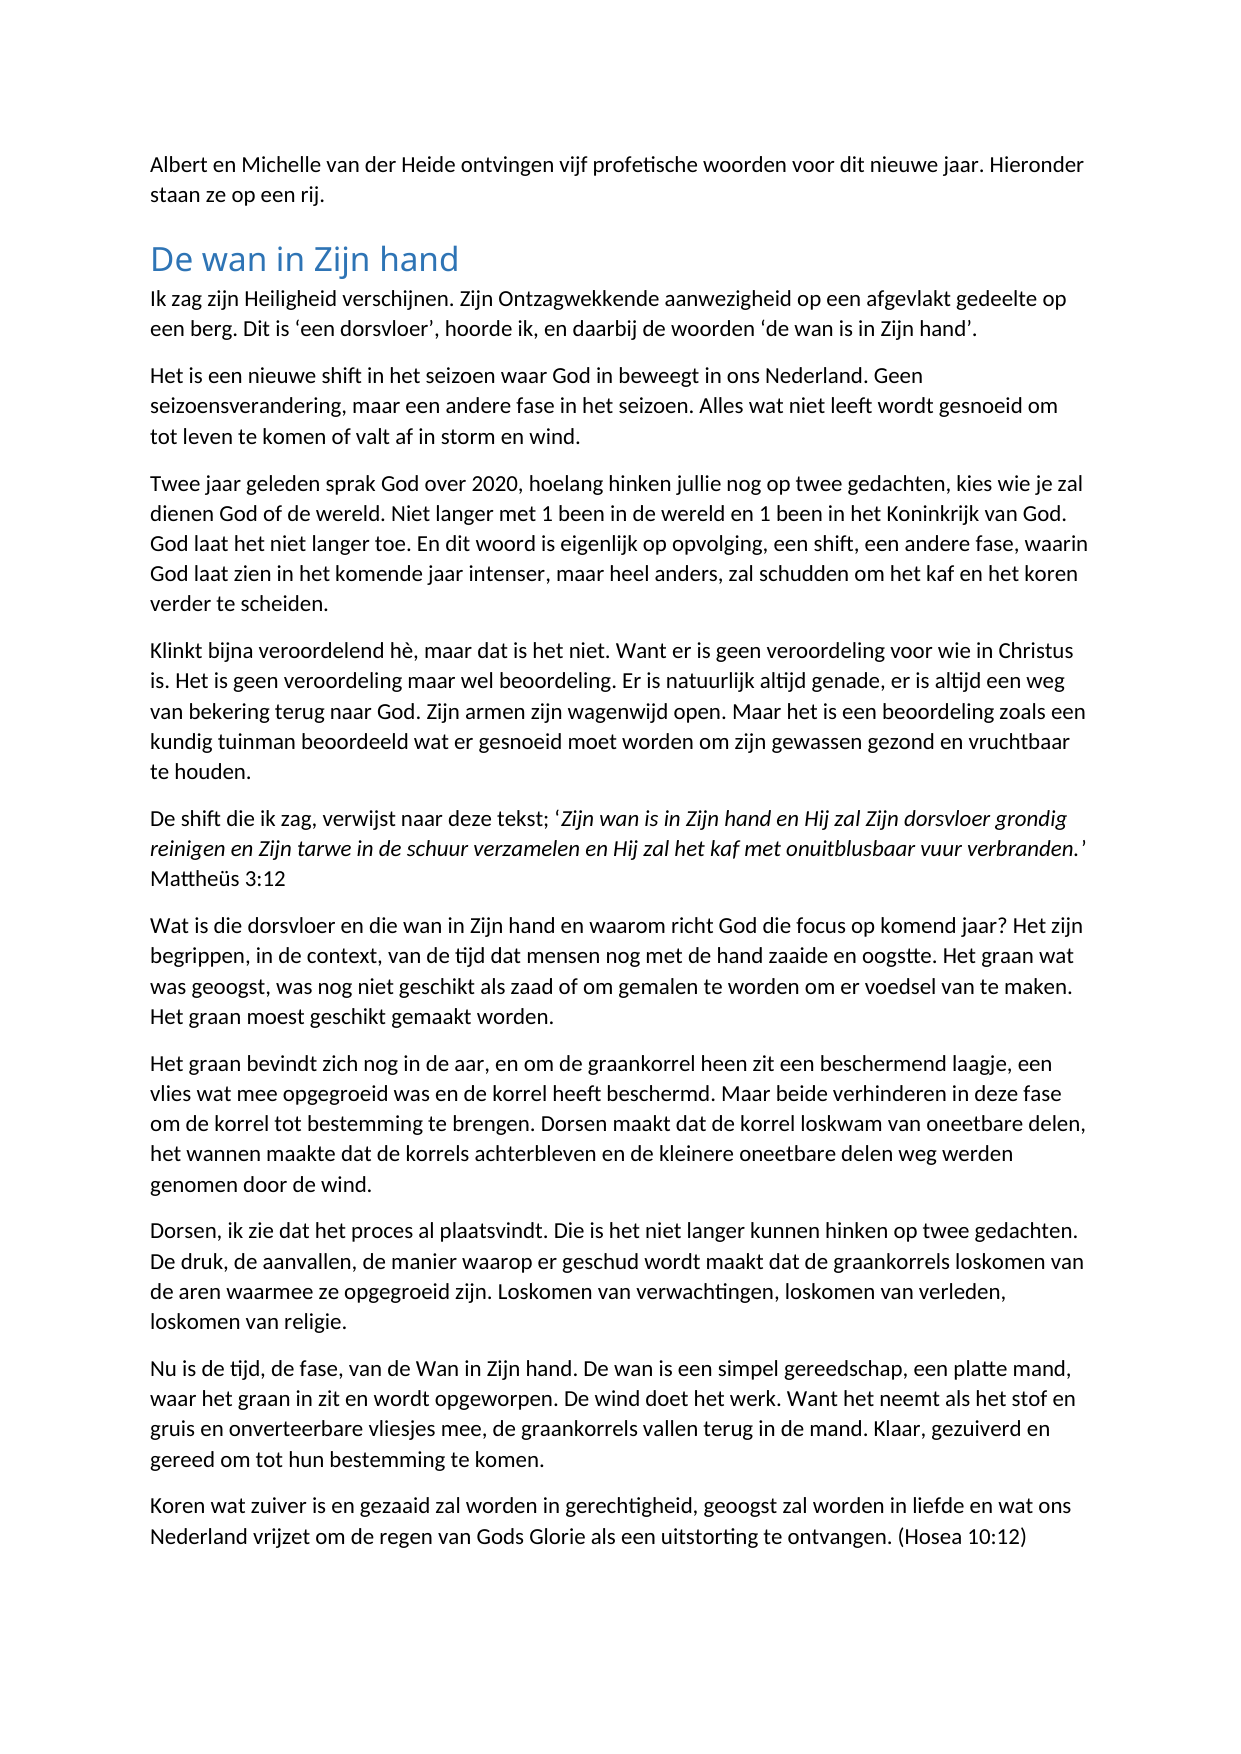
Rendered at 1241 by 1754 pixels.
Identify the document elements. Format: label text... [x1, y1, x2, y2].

text De shift die ik zag, verwijst naar deze tekst; ‘Zijn wan is in Zijn hand en Hij zal Zijn dorsvloer grondig reinigen en Zijn tarwe in de schuur verzamelen en Hij zal het kaf met onuitblusbaar vuur verbranden.’ Mattheüs‬ ‭3‬:‭12‬ [150, 804, 1090, 893]
text Het graan bevindt zich nog in de aar, en om de graankorrel heen zit een beschermend laagje, een vlies wat mee opgegroeid was en de korrel heeft beschermd. Maar beide verhinderen in deze fase om de korrel tot bestemming te brengen. Dorsen maakt dat de korrel loskwam van oneetbare delen, het wannen maakte dat de korrels achterbleven en de kleinere oneetbare delen weg werden genomen door de wind. [150, 1049, 1090, 1198]
text Dorsen, ik zie dat het proces al plaatsvindt. Die is het niet langer kunnen hinken op twee gedachten. De druk, de aanvallen, de manier waarop er geschud wordt maakt dat de graankorrels loskomen van de aren waarmee ze opgegroeid zijn. Loskomen van verwachtingen, loskomen van verleden, loskomen van religie. [150, 1217, 1090, 1335]
text Albert en Michelle van der Heide ontvingen vijf profetische woorden voor dit nieuwe jaar. Hieronder staan ze op een rij. [150, 150, 1090, 208]
text Ik zag zijn Heiligheid verschijnen. Zijn Ontzagwekkende aanwezigheid op een afgevlakt gedeelte op een berg. Dit is ‘een dorsvloer’, hoorde ik, en daarbij de woorden ‘de wan is in Zijn hand’. [150, 284, 1090, 343]
subtitle De wan in Zijn hand [150, 235, 1090, 281]
text Koren wat zuiver is en gezaaid zal worden in gerechtigheid, geoogst zal worden in liefde en wat ons Nederland vrijzet om de regen van Gods Glorie als een uitstorting te ontvangen. (Hosea 10:12) [150, 1492, 1090, 1550]
text Nu is de tijd, de fase, van de Wan in Zijn hand. De wan is een simpel gereedschap, een platte mand, waar het graan in zit en wordt opgeworpen. De wind doet het werk. Want het neemt als het stof en gruis en onverteerbare vliesjes mee, de graankorrels vallen terug in de mand. Klaar, gezuiverd en gereed om tot hun bestemming te komen. [150, 1354, 1090, 1473]
text Het is een nieuwe shift in het seizoen waar God in beweegt in ons Nederland. Geen seizoensverandering, maar een andere fase in het seizoen. Alles wat niet leeft wordt gesnoeid om tot leven te komen of valt af in storm en wind. [150, 361, 1090, 450]
text Klinkt bijna veroordelend hè, maar dat is het niet. Want er is geen veroordeling voor wie in Christus is. Het is geen veroordeling maar wel beoordeling. Er is natuurlijk altijd genade, er is altijd een weg van bekering terug naar God. Zijn armen zijn wagenwijd open. Maar het is een beoordeling zoals een kundig tuinman beoordeeld wat er gesnoeid moet worden om zijn gewassen gezond en vruchtbaar te houden. [150, 636, 1090, 785]
text Twee jaar geleden sprak God over 2020, hoelang hinken jullie nog op twee gedachten, kies wie je zal dienen God of de wereld. Niet langer met 1 been in de wereld en 1 been in het Koninkrijk van God. God laat het niet langer toe. En dit woord is eigenlijk op opvolging, een shift, een andere fase, waarin God laat zien in het komende jaar intenser, maar heel anders, zal schudden om het kaf en het koren verder te scheiden. [150, 469, 1090, 618]
text Wat is die dorsvloer en die wan in Zijn hand en waarom richt God die focus op komend jaar? Het zijn begrippen, in de context, van de tijd dat mensen nog met de hand zaaide en oogstte. Het graan wat was geoogst, was nog niet geschikt als zaad of om gemalen te worden om er voedsel van te maken. Het graan moest geschikt gemaakt worden. [150, 911, 1090, 1030]
